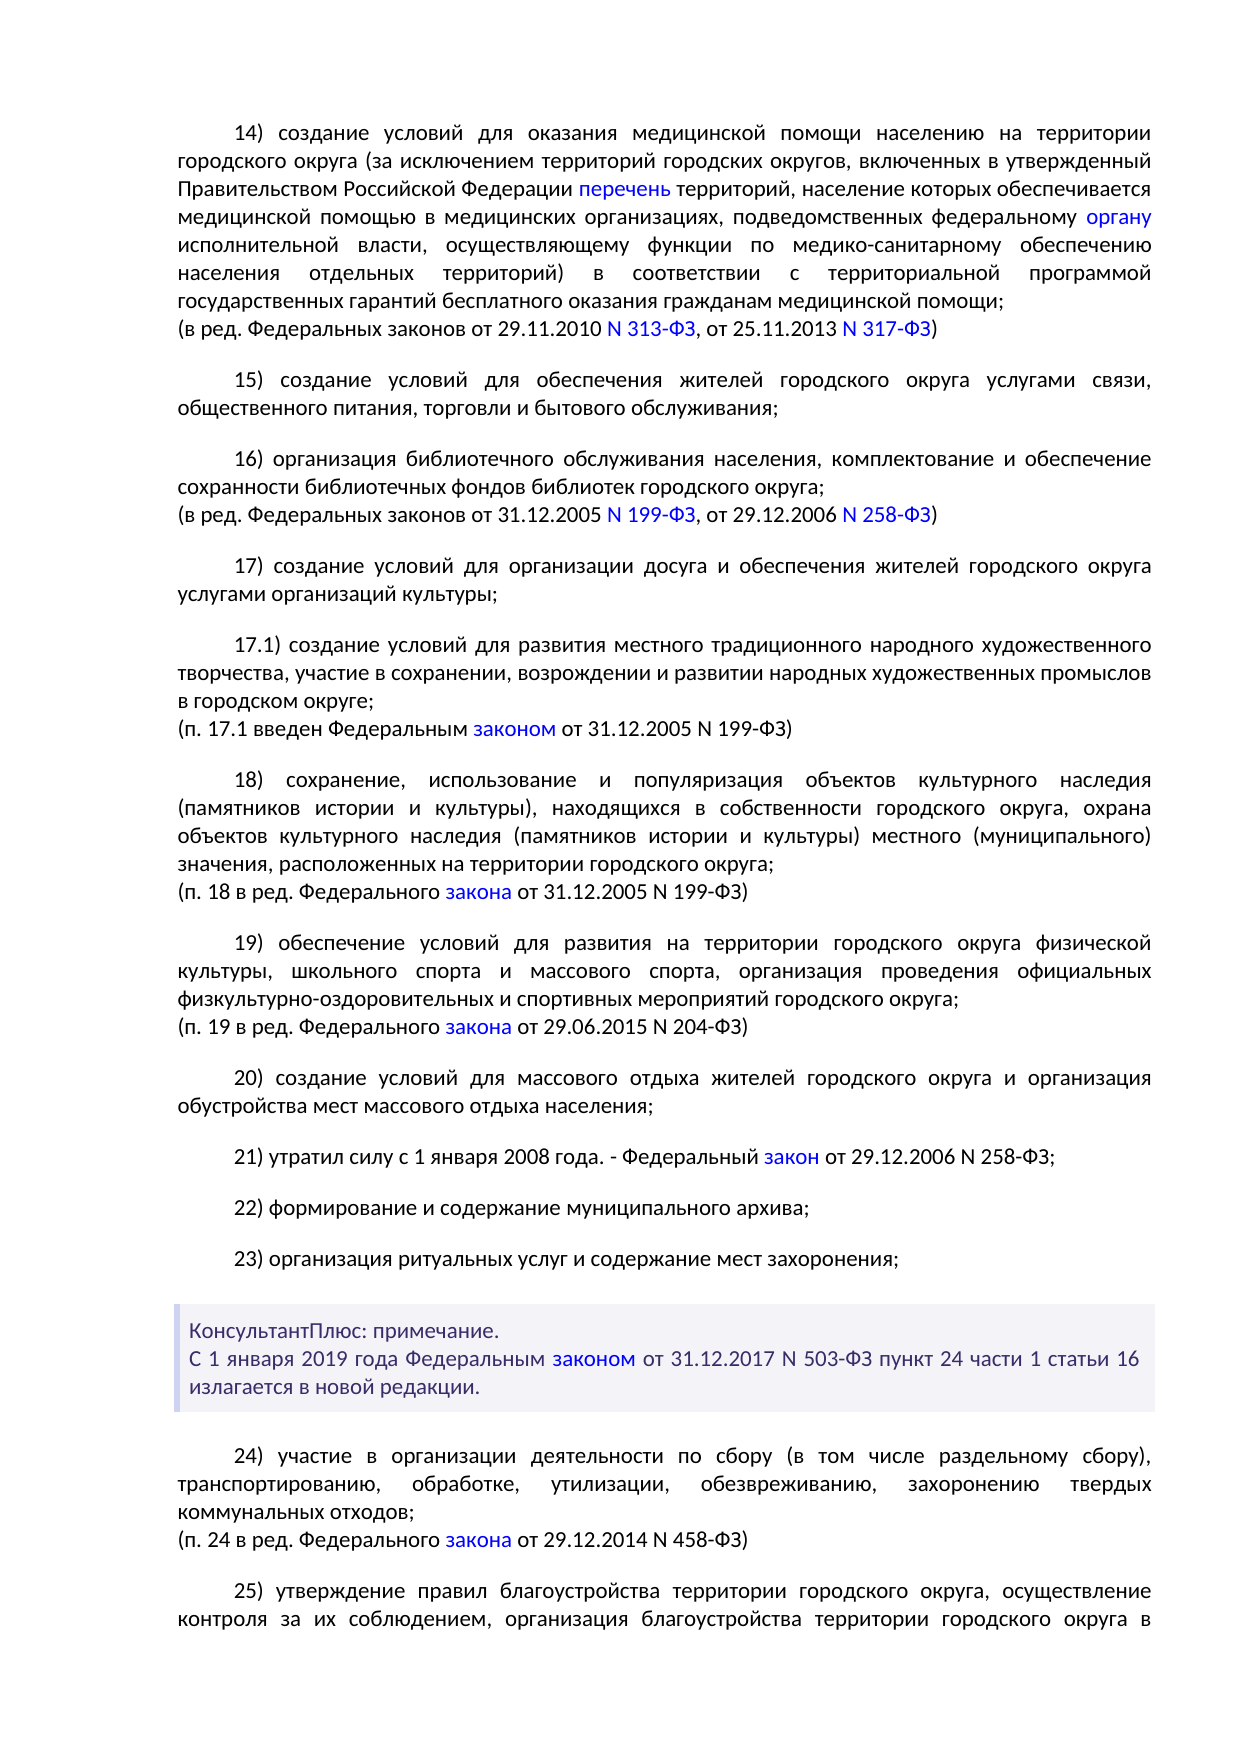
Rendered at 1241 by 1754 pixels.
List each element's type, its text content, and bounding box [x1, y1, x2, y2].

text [177, 1576, 1152, 1632]
text 17) создание условий для организации досуга и обеспечения жителей городского округа услугами организаций культуры; [177, 551, 1152, 607]
table_header КонсультантПлюс: примечание. С 1 января 2019 года Федеральным законом от 31.12.2017 N 503-ФЗ пункт 24 части 1 статьи 16 излагается в новой редакции. [180, 1304, 1149, 1412]
text (в ред. Федеральных законов от 31.12.2005 N 199-ФЗ, от 29.12.2006 N 258-ФЗ) [177, 500, 1152, 528]
text 15) создание условий для обеспечения жителей городского округа услугами связи, общественного питания, торговли и бытового обслуживания; [177, 365, 1152, 421]
text (п. 18 в ред. Федерального закона от 31.12.2005 N 199-ФЗ) [177, 877, 1152, 905]
text (в ред. Федеральных законов от 29.11.2010 N 313-ФЗ, от 25.11.2013 N 317-ФЗ) [177, 314, 1152, 342]
text 21) утратил силу с 1 января 2008 года. - Федеральный закон от 29.12.2006 N 258-ФЗ; [177, 1142, 1152, 1170]
text 17.1) создание условий для развития местного традиционного народного художественного творчества, участие в сохранении, возрождении и развитии народных художественных промыслов в городском округе; [177, 630, 1152, 714]
text (п. 19 в ред. Федерального закона от 29.06.2015 N 204-ФЗ) [177, 1012, 1152, 1040]
text 14) создание условий для оказания медицинской помощи населению на территории городского округа (за исключением территорий городских округов, включенных в утвержденный Правительством Российской Федерации перечень территорий, население которых обеспечивается медицинской помощью в медицинских организациях, подведомственных федеральному органу исполнительной власти, осуществляющему функции по медико-санитарному обеспечению населения отдельных территорий) в соответствии с территориальной программой государственных гарантий бесплатного оказания гражданам медицинской помощи; [177, 118, 1152, 314]
text 22) формирование и содержание муниципального архива; [177, 1193, 1152, 1221]
text (п. 24 в ред. Федерального закона от 29.12.2014 N 458-ФЗ) [177, 1525, 1152, 1553]
text (п. 17.1 введен Федеральным законом от 31.12.2005 N 199-ФЗ) [177, 714, 1152, 742]
text 19) обеспечение условий для развития на территории городского округа физической культуры, школьного спорта и массового спорта, организация проведения официальных физкультурно-оздоровительных и спортивных мероприятий городского округа; [177, 928, 1152, 1012]
text 24) участие в организации деятельности по сбору (в том числе раздельному сбору), транспортированию, обработке, утилизации, обезвреживанию, захоронению твердых коммунальных отходов; [177, 1441, 1152, 1525]
text 20) создание условий для массового отдыха жителей городского округа и организация обустройства мест массового отдыха населения; [177, 1063, 1152, 1119]
text 16) организация библиотечного обслуживания населения, комплектование и обеспечение сохранности библиотечных фондов библиотек городского округа; [177, 444, 1152, 500]
text 23) организация ритуальных услуг и содержание мест захоронения; [177, 1244, 1152, 1272]
text 18) сохранение, использование и популяризация объектов культурного наследия (памятников истории и культуры), находящихся в собственности городского округа, охрана объектов культурного наследия (памятников истории и культуры) местного (муниципального) значения, расположенных на территории городского округа; [177, 765, 1152, 877]
